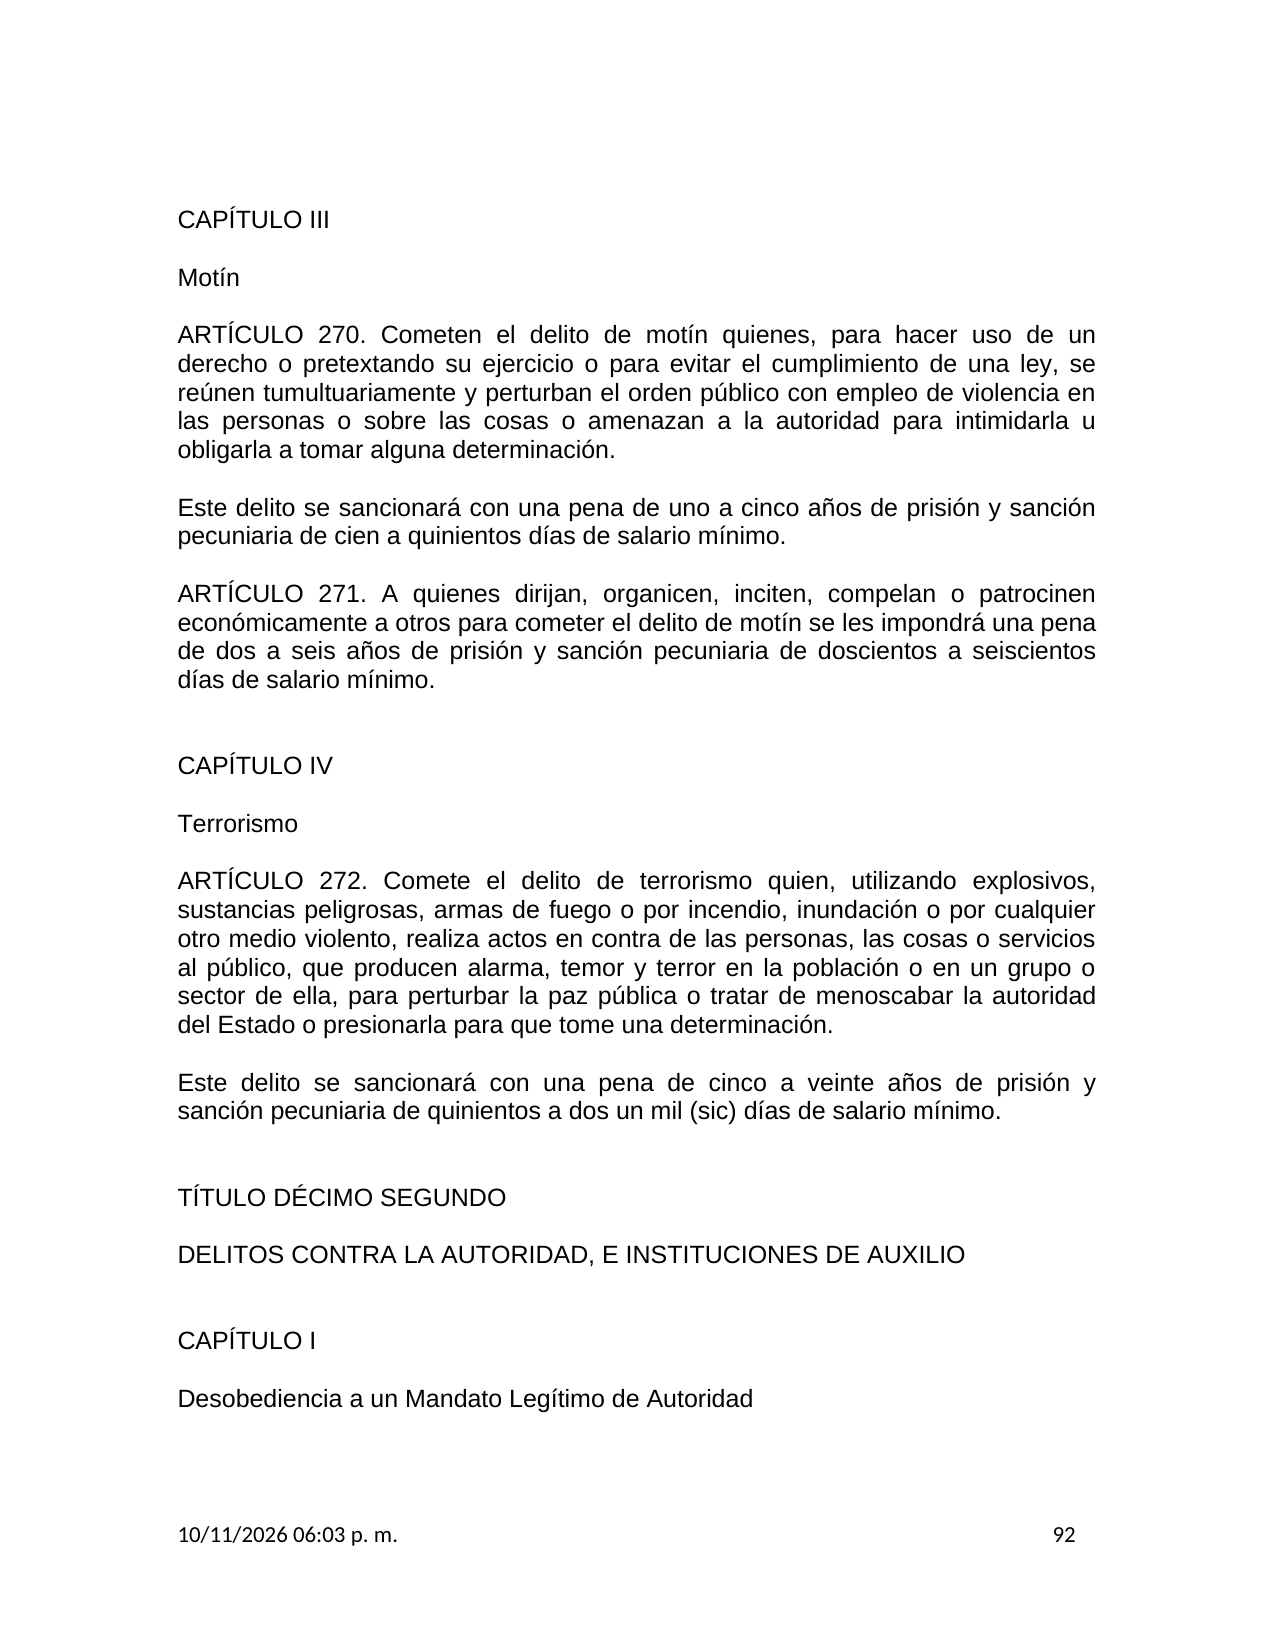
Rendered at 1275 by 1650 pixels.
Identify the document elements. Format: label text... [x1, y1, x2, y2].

text Motín [177, 263, 1098, 291]
text Desobediencia a un Mandato Legítimo de Autoridad [177, 1384, 1098, 1413]
text CAPÍTULO III [177, 205, 1098, 234]
text ARTÍCULO 271. A quienes dirijan, organicen, inciten, compelan o patrocinen económicamente a otros para cometer el delito de motín se les impondrá una pena de dos a seis años de prisión y sanción pecuniaria de doscientos a seiscientos días de salario mínimo. [177, 579, 1098, 694]
text Este delito se sancionará con una pena de uno a cinco años de prisión y sanción pecuniaria de cien a quinientos días de salario mínimo. [177, 493, 1098, 550]
text CAPÍTULO I [177, 1326, 1098, 1355]
text TÍTULO DÉCIMO SEGUNDO [177, 1183, 1098, 1211]
text CAPÍTULO IV [177, 751, 1098, 780]
text ARTÍCULO 270. Cometen el delito de motín quienes, para hacer uso de un derecho o pretextando su ejercicio o para evitar el cumplimiento de una ley, se reúnen tumultuariamente y perturban el orden público con empleo de violencia en las personas o sobre las cosas o amenazan a la autoridad para intimidarla u obligarla a tomar alguna determinación. [177, 320, 1098, 464]
text Este delito se sancionará con una pena de cinco a veinte años de prisión y sanción pecuniaria de quinientos a dos un mil (sic) días de salario mínimo. [177, 1068, 1098, 1125]
text Terrorismo [177, 809, 1098, 838]
text ARTÍCULO 272. Comete el delito de terrorismo quien, utilizando explosivos, sustancias peligrosas, armas de fuego o por incendio, inundación o por cualquier otro medio violento, realiza actos en contra de las personas, las cosas o servicios al público, que producen alarma, temor y terror en la población o en un grupo o sector de ella, para perturbar la paz pública o tratar de menoscabar la autoridad del Estado o presionarla para que tome una determinación. [177, 866, 1098, 1039]
text DELITOS CONTRA LA AUTORIDAD, E INSTITUCIONES DE AUXILIO [177, 1240, 1098, 1269]
